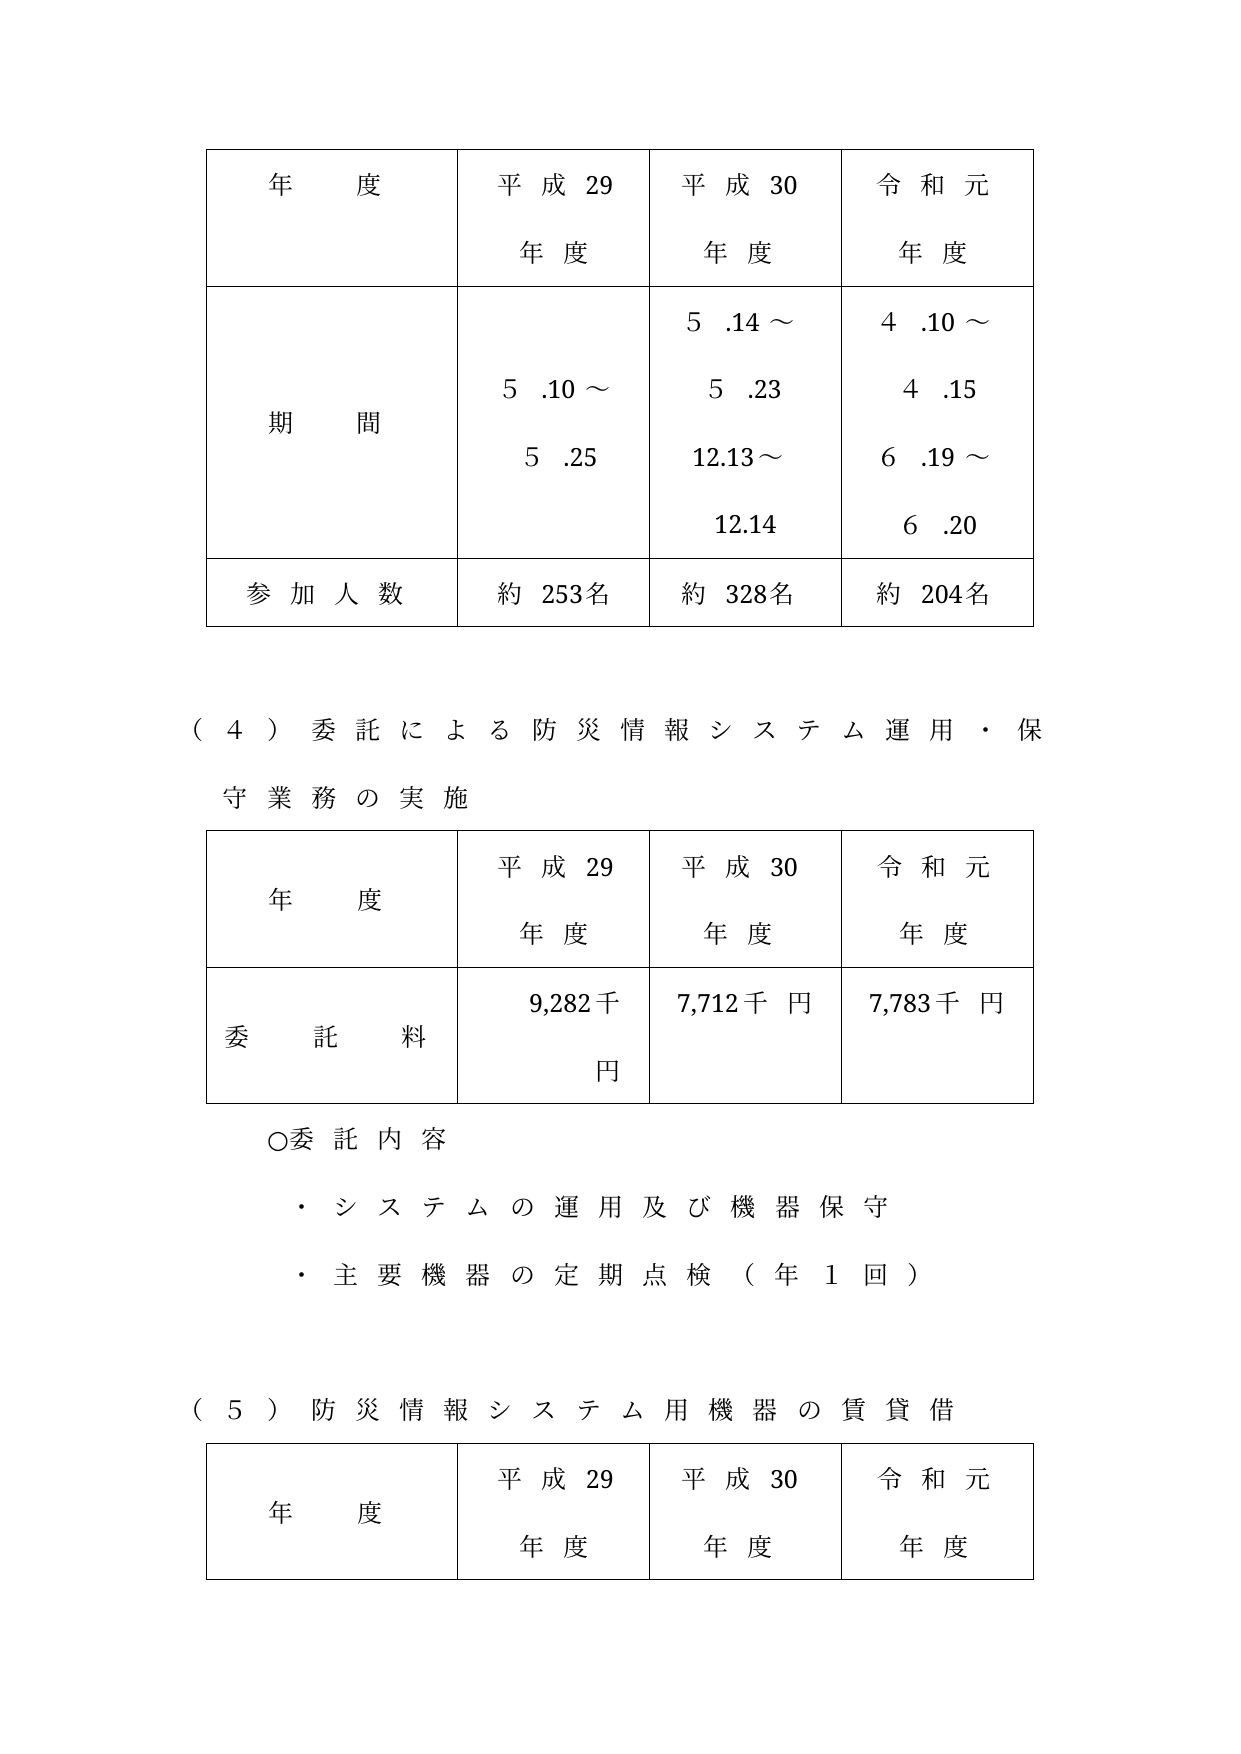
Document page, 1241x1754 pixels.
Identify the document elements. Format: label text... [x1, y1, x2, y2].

table_cell ５.10～５.25 [458, 287, 649, 557]
table_cell 7,712千円 [650, 968, 841, 1103]
table_cell 参加人数 [207, 559, 457, 626]
text ・システムの運用及び機器保守 [222, 1172, 1062, 1240]
table_header 平成29年度 [458, 1444, 649, 1579]
table_cell 約204名 [842, 559, 1033, 626]
table_header 令和元年度 [842, 150, 1033, 286]
table_header 平成30年度 [650, 1444, 841, 1579]
table_header 令和元年度 [842, 831, 1033, 967]
table_header 年 度 [207, 150, 457, 286]
table_header 年 度 [207, 831, 457, 967]
table_header 平成30年度 [650, 150, 841, 286]
table_header 令和元年度 [842, 1444, 1033, 1579]
text （４）委託による防災情報システム運用・保守業務の実施 [178, 695, 1062, 830]
table_cell 約328名 [650, 559, 841, 626]
table_cell 約253名 [458, 559, 649, 626]
table_header 平成29年度 [458, 831, 649, 967]
table_header 平成30年度 [650, 831, 841, 967]
text ・主要機器の定期点検（年１回） [222, 1240, 1062, 1307]
text （５）防災情報システム用機器の賃貸借 [178, 1375, 1062, 1443]
table_cell 期 間 [207, 287, 457, 557]
table_header 平成29年度 [458, 150, 649, 286]
table_cell 委 託 料 [207, 968, 457, 1103]
table_cell 7,783千円 [842, 968, 1033, 1103]
table_cell ５.14～５.23 12.13～12.14 [650, 287, 841, 557]
text ○委託内容 [222, 1104, 1062, 1172]
table_header 年 度 [207, 1444, 457, 1579]
table_cell 9,282千円 [458, 968, 649, 1103]
table_cell ４.10～４.15 ６.19～６.20 [842, 287, 1033, 557]
